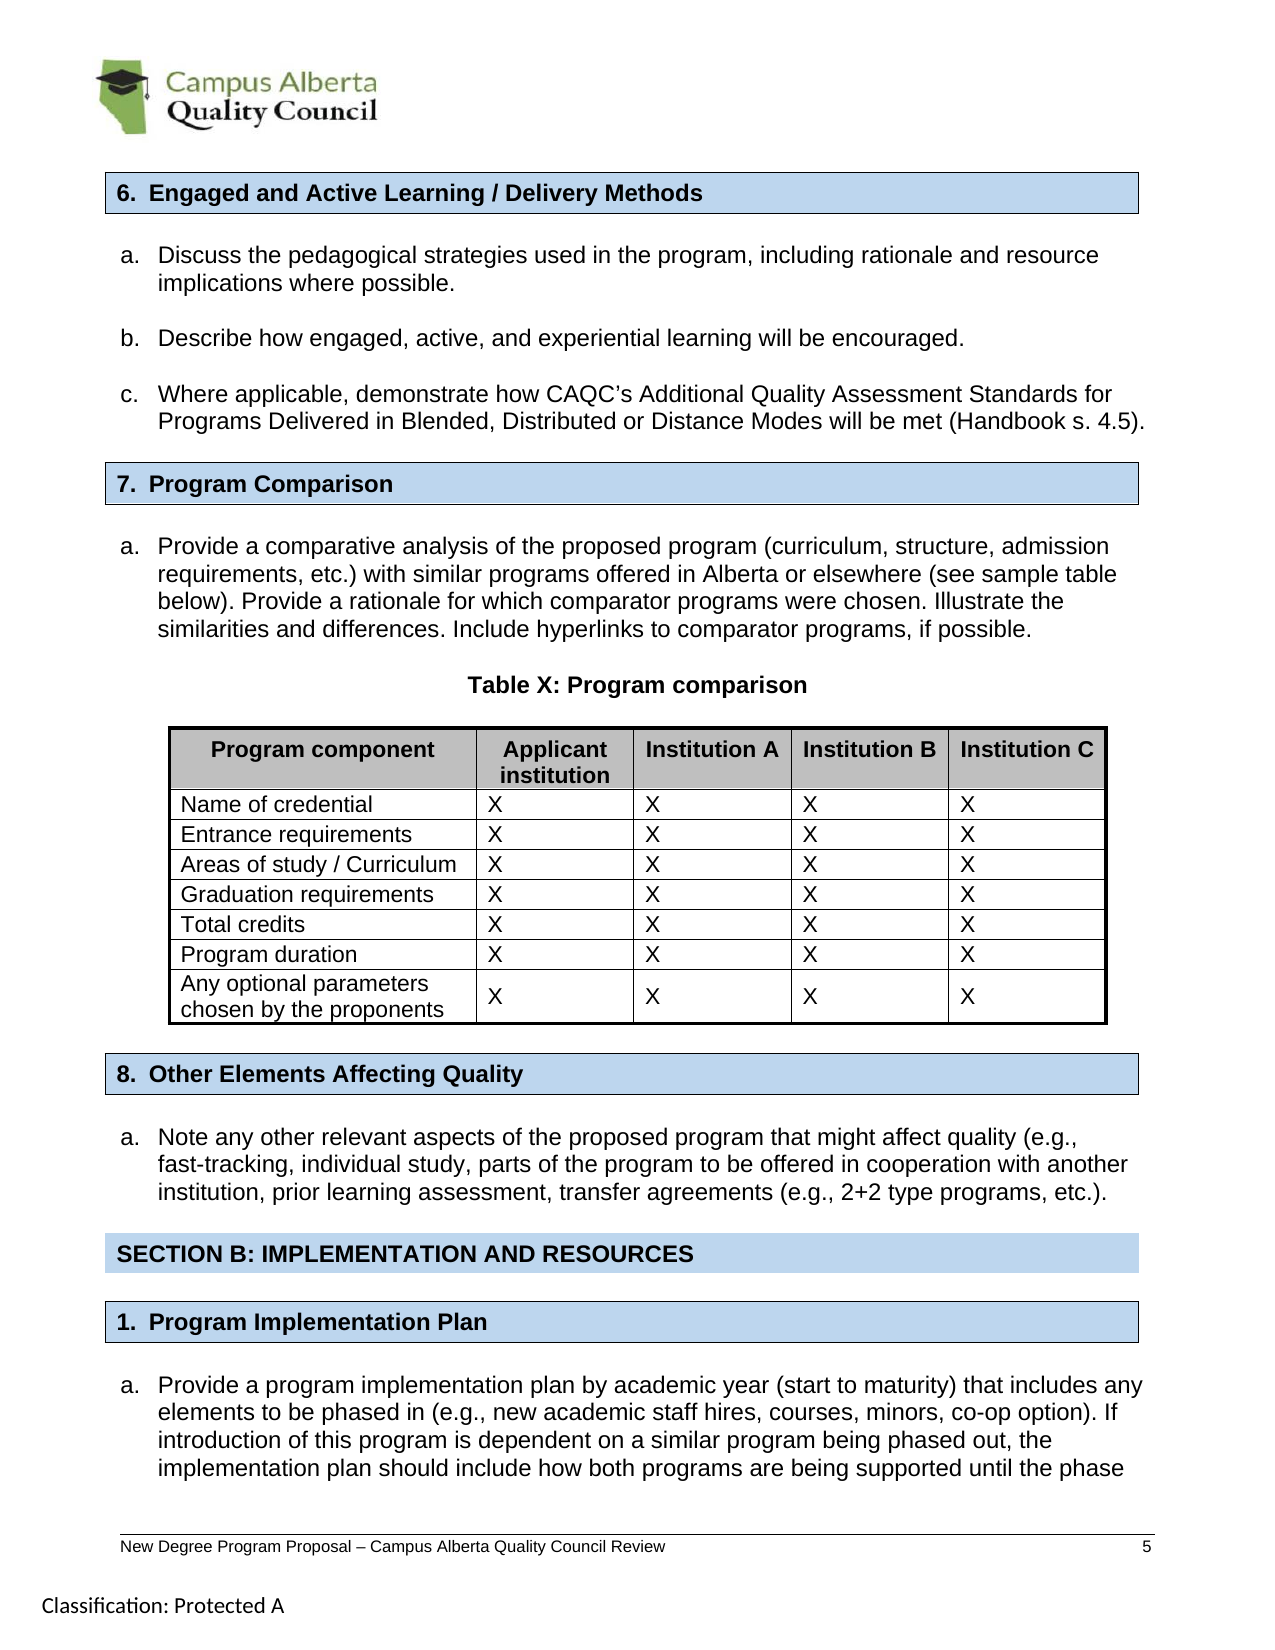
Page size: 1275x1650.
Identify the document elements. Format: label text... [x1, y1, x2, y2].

table_cell Any optional parameters chosen by the proponents [171, 970, 476, 1022]
table_cell X [949, 790, 1104, 818]
table_cell X [634, 820, 791, 848]
list Where applicable, demonstrate how CAQC’s Additional Quality Assessment Standards for Programs Delivered in Blended, Distributed or Distance Modes will be met (Handbook s. 4.5). [120, 379, 1155, 435]
table_header SECTION B: IMPLEMENTATION AND RESOURCES [105, 1233, 1139, 1273]
table_header Program Comparison [106, 463, 1138, 503]
table_cell Program duration [171, 940, 476, 968]
table_cell Name of credential [171, 790, 476, 818]
table_header Applicant institution [477, 730, 633, 788]
table_cell X [634, 940, 791, 968]
table_cell Total credits [171, 910, 476, 938]
picture [91, 56, 394, 143]
table_cell Graduation requirements [171, 880, 476, 908]
table_cell X [477, 850, 633, 878]
table_header Program component [171, 730, 476, 788]
table_cell X [949, 910, 1104, 938]
list Describe how engaged, active, and experiential learning will be encouraged. [120, 324, 1155, 352]
table_header Institution C [949, 730, 1104, 788]
table_cell X [477, 940, 633, 968]
table_cell X [792, 850, 948, 878]
table_cell X [949, 940, 1104, 968]
table_cell X [477, 910, 633, 938]
list Provide a comparative analysis of the proposed program (curriculum, structure, admission requirements, etc.) with similar programs offered in Alberta or elsewhere (see sample table below). Provide a rationale for which comparator programs were chosen. Illustrate the similarities and differences. Include hyperlinks to comparator programs, if possible. [120, 532, 1155, 642]
table_cell X [477, 970, 633, 1022]
table_cell X [477, 820, 633, 848]
table_header Institution B [792, 730, 948, 788]
table_cell X [477, 880, 633, 908]
table_cell X [634, 790, 791, 818]
table_cell X [634, 880, 791, 908]
table_cell X [949, 880, 1104, 908]
list Discuss the pedagogical strategies used in the program, including rationale and resource implications where possible. [120, 241, 1155, 297]
table_cell X [949, 820, 1104, 848]
table_cell Areas of study / Curriculum [171, 850, 476, 878]
table_cell X [634, 910, 791, 938]
table_cell X [792, 790, 948, 818]
table_cell X [792, 970, 948, 1022]
table_cell X [949, 850, 1104, 878]
table_header Other Elements Affecting Quality [106, 1054, 1138, 1094]
table_cell Entrance requirements [171, 820, 476, 848]
table_cell X [477, 790, 633, 818]
list Note any other relevant aspects of the proposed program that might affect quality (e.g., fast-tracking, individual study, parts of the program to be offered in cooperation with another institution, prior learning assessment, transfer agreements (e.g., 2+2 type programs, etc.). [120, 1123, 1155, 1206]
table_cell X [634, 970, 791, 1022]
table_cell X [634, 850, 791, 878]
table_header Program Implementation Plan [106, 1302, 1138, 1342]
table_header Engaged and Active Learning / Delivery Methods [106, 173, 1138, 213]
table_header Institution A [634, 730, 791, 788]
table_cell X [792, 910, 948, 938]
table_cell X [792, 880, 948, 908]
table_cell X [792, 940, 948, 968]
table_cell X [949, 970, 1104, 1022]
table_cell X [792, 820, 948, 848]
text Table X: Program comparison [120, 671, 1155, 699]
